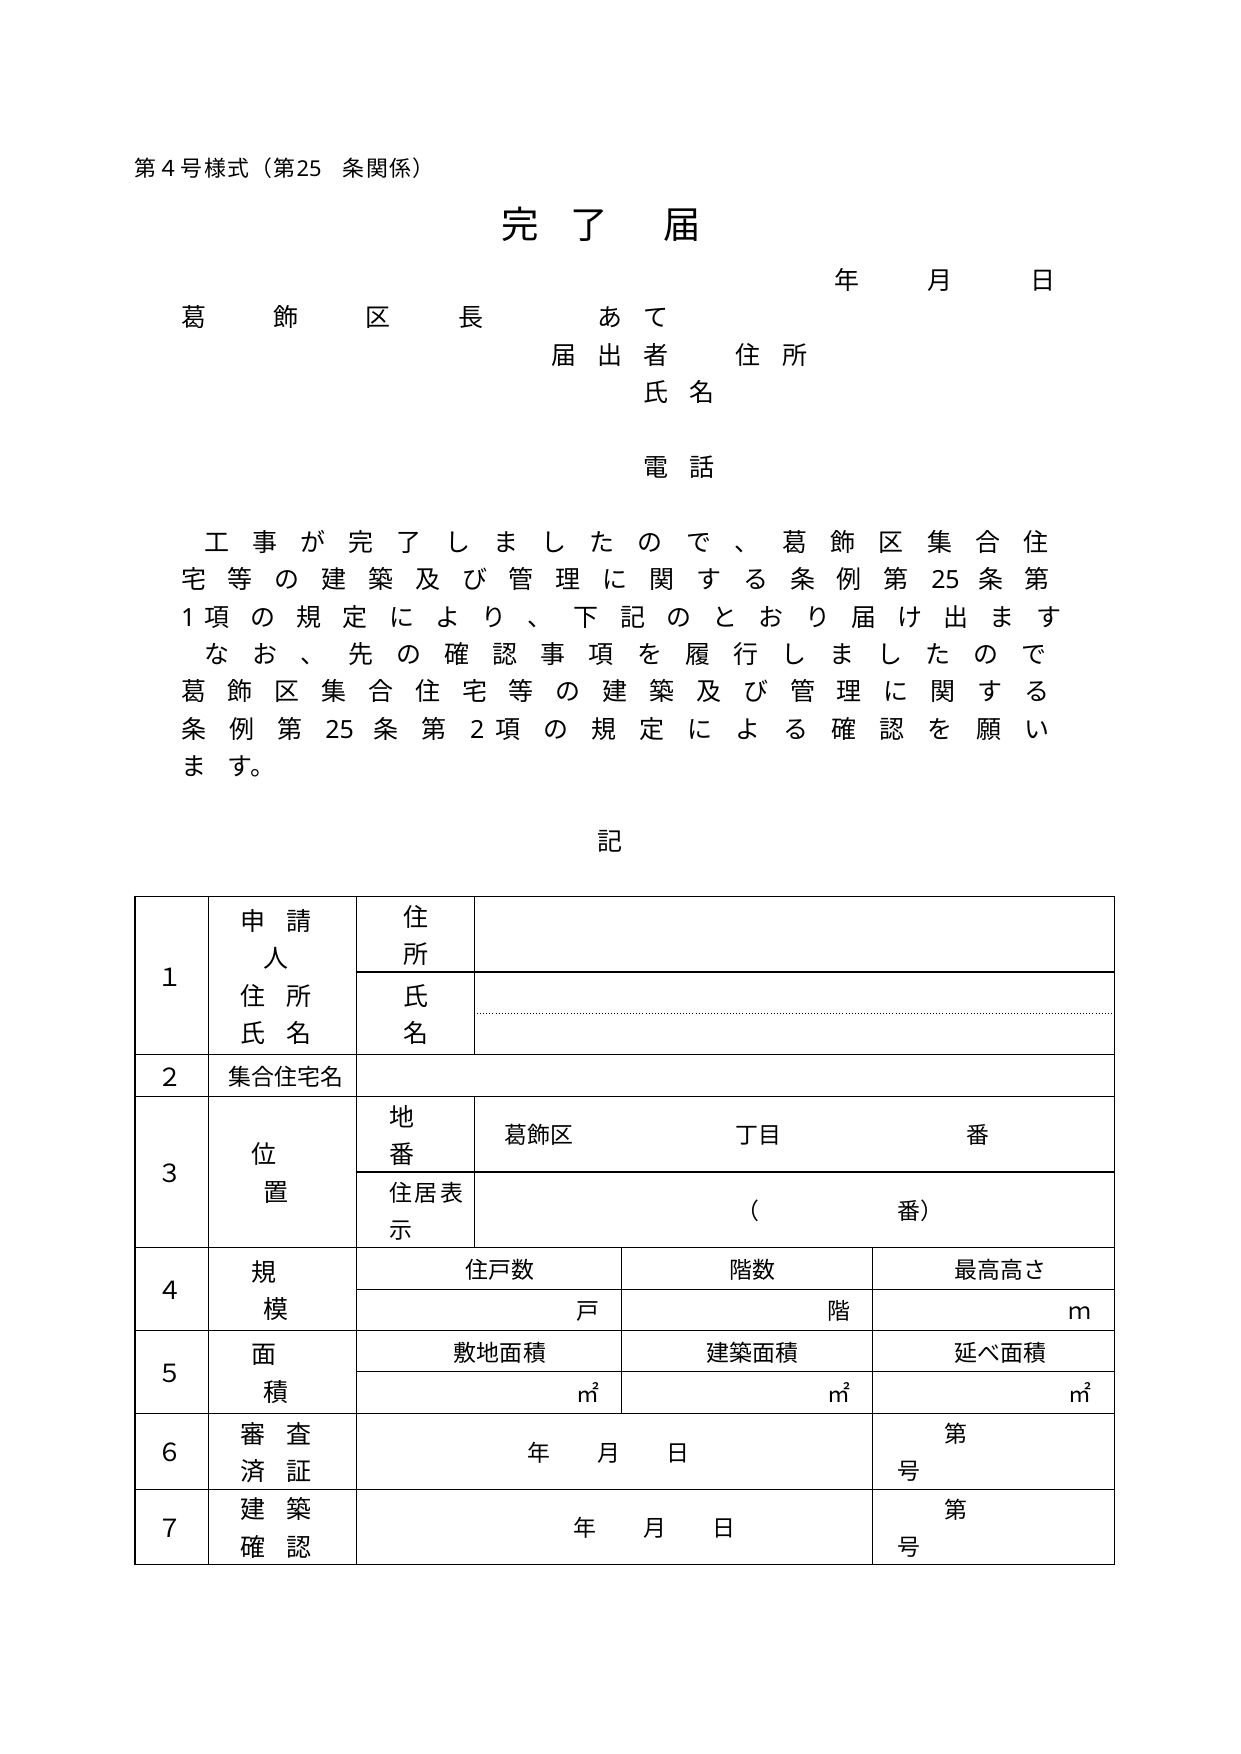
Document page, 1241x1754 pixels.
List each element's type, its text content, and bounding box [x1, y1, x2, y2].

table_cell ㎡ [873, 1372, 1114, 1413]
table_cell 住居表示 [357, 1173, 474, 1247]
table_cell ３ [136, 1097, 208, 1247]
table_header １ [136, 897, 208, 1054]
text 電話 [630, 447, 1106, 484]
table_cell ６ [136, 1414, 208, 1488]
table_cell 第 号 [873, 1490, 1114, 1564]
table_cell 面積 [209, 1331, 356, 1413]
text 届出者 住所 [529, 335, 1106, 372]
table_cell 地番 [357, 1097, 474, 1171]
table_cell 建築確認 [209, 1490, 356, 1564]
text 年 月 日 [134, 260, 1076, 297]
table_cell 年 月 日 [357, 1490, 872, 1564]
text 葛 飾 区 長 あて [134, 297, 1011, 335]
table_header [475, 897, 1114, 971]
table_cell [475, 1013, 1114, 1054]
table_cell 氏名 [357, 973, 474, 1054]
table_cell 第 号 [873, 1414, 1114, 1488]
table_cell 敷地面積 [357, 1331, 621, 1371]
table_cell 戸 [357, 1290, 621, 1330]
table_cell 集合住宅名 [209, 1055, 356, 1096]
table_cell 階 [622, 1290, 872, 1330]
table_header 住所 [357, 897, 474, 971]
text 工事が完了しましたので、葛飾区集合住宅等の建築及び管理に関する条例第25条第1項の規定により、下記のとおり届け出ます。 [169, 522, 1071, 634]
text なお、先の確認事項を履行しましたので、葛飾区集合住宅等の建築及び管理に関する条例第25条第2項の規定による確認を願います。 [169, 634, 1071, 783]
table_cell ４ [136, 1248, 208, 1330]
table_cell ｍ [873, 1290, 1114, 1330]
table_cell 位置 [209, 1097, 356, 1247]
table_cell 最高高さ [873, 1248, 1114, 1288]
subtitle 記 [134, 821, 1106, 858]
table_cell 建築面積 [622, 1331, 872, 1371]
text 完了届 [134, 185, 1076, 260]
table_cell [475, 973, 1114, 1013]
text 氏名 [630, 372, 1106, 409]
table_cell ２ [136, 1055, 208, 1096]
table_cell （ 番） [475, 1173, 1114, 1247]
table_cell ５ [136, 1331, 208, 1413]
table_cell 延べ面積 [873, 1331, 1114, 1371]
table_cell 葛飾区 丁目 番 [475, 1097, 1114, 1171]
table_cell 審査済証 [209, 1414, 356, 1488]
table_cell 年 月 日 [357, 1414, 872, 1488]
table_cell ㎡ [357, 1372, 621, 1413]
table_cell [357, 1055, 1114, 1096]
table_cell 階数 [622, 1248, 872, 1288]
table_header 申請人 住所氏名 [209, 897, 356, 1054]
table_cell 規模 [209, 1248, 356, 1330]
table_cell ７ [136, 1490, 208, 1564]
table_cell 住戸数 [357, 1248, 621, 1288]
table_cell ㎡ [622, 1372, 872, 1413]
text 第４号様式（第25条関係） [134, 148, 1106, 185]
